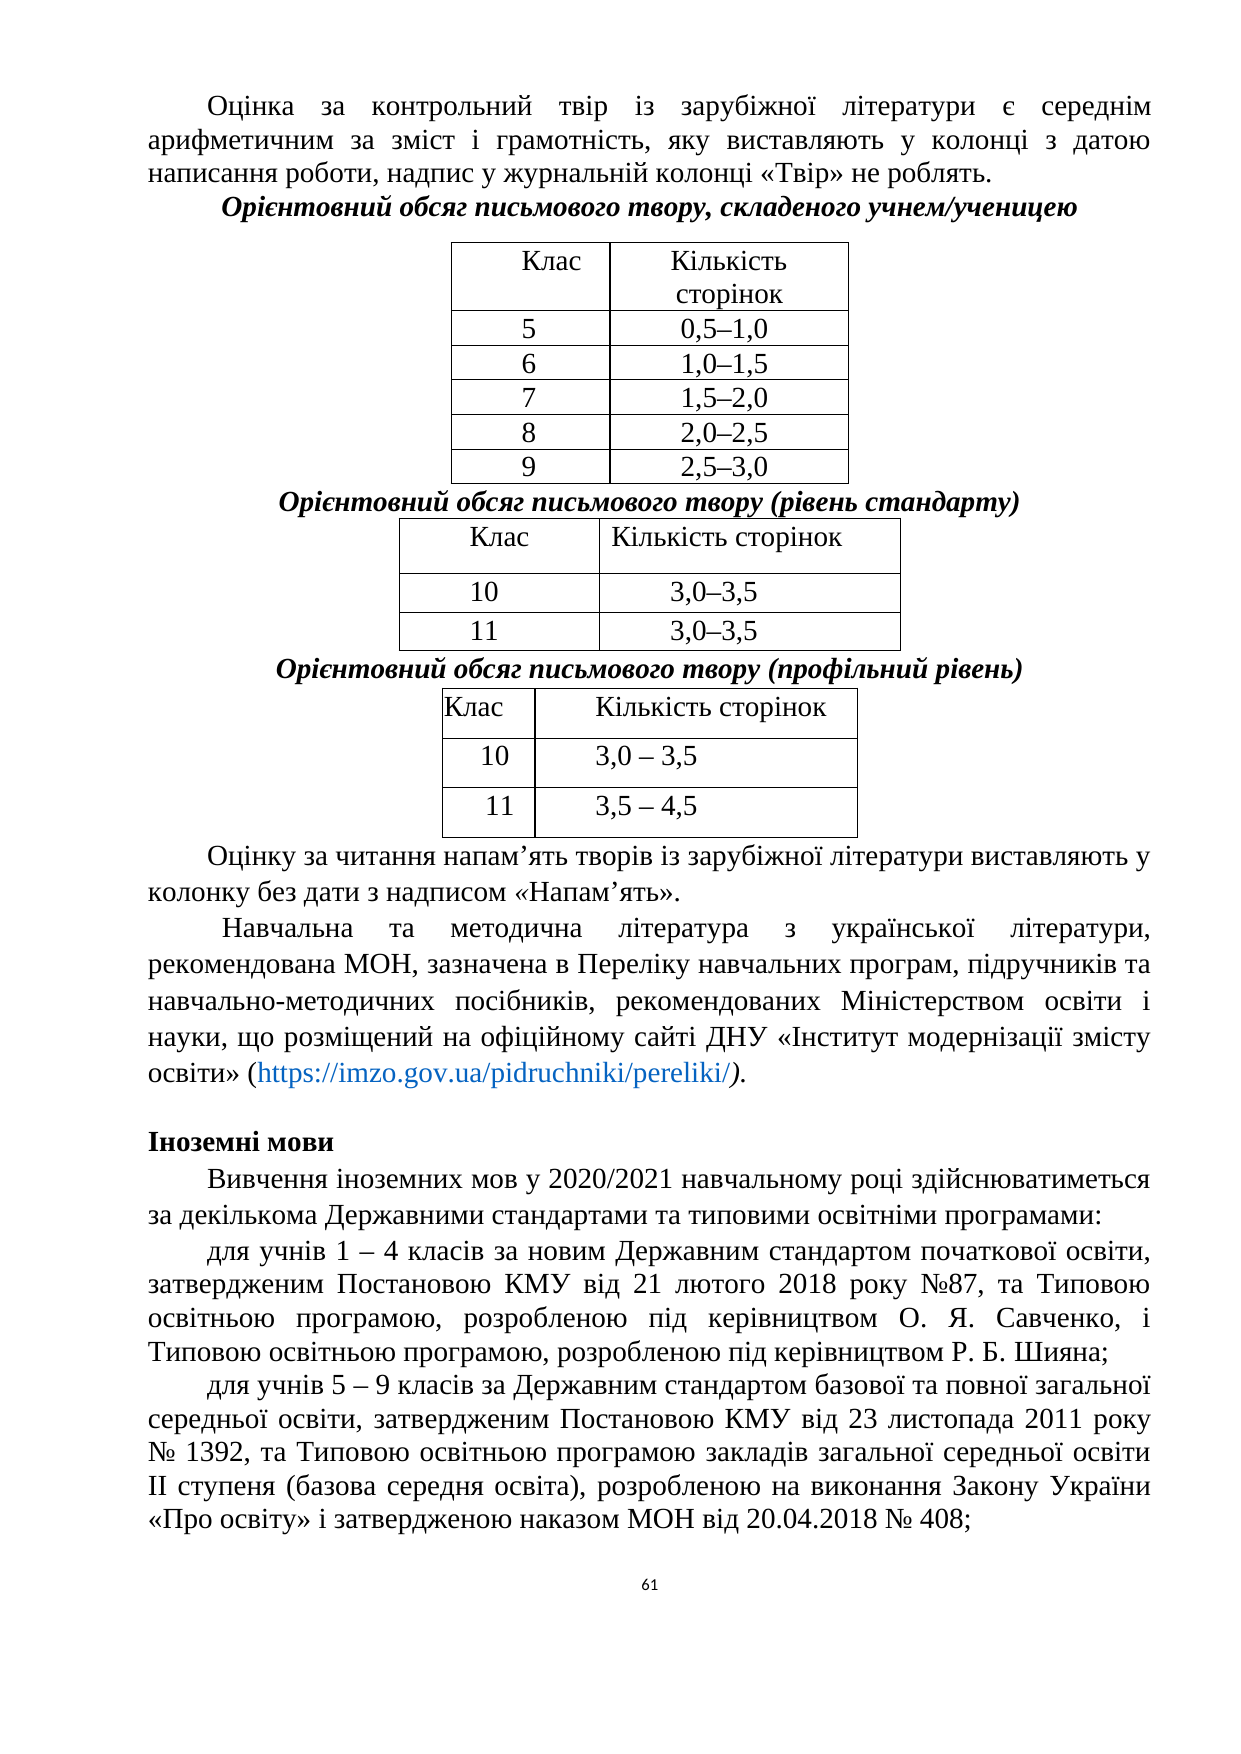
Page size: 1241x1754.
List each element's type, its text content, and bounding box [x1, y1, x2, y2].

table_cell 3,0–3,5 [600, 574, 900, 612]
text Іноземні мови [148, 1124, 1152, 1158]
table_cell 3,0–3,5 [600, 613, 900, 650]
list для учнів 1 – 4 класів за новим Державним стандартом початкової освіти, затвердженим Постановою КМУ від 21 лютого 2018 року №87, та Типовою освітньою програмою, розробленою під керівництвом О. Я. Савченко, і Типовою освітньою програмою, розробленою під керівництвом Р. Б. Шияна; [148, 1233, 1152, 1367]
table_header Клас [443, 689, 534, 737]
table_header Клас [400, 519, 599, 573]
table_cell 0,5–1,0 [611, 311, 848, 345]
table_cell 9 [452, 450, 609, 483]
text Вивчення іноземних мов у 2020/2021 навчальному році здійснюватиметься за декількома Державними стандартами та типовими освітніми програмами: [148, 1161, 1152, 1230]
table_cell 10 [400, 574, 599, 612]
table_header Клас [452, 243, 609, 310]
table_cell 5 [452, 311, 609, 345]
table_cell 8 [452, 415, 609, 448]
text Орієнтовний обсяг письмового твору (рівень стандарту) [148, 484, 1152, 518]
table_cell 11 [400, 613, 599, 650]
table_cell 2,0–2,5 [611, 415, 848, 448]
table_header Кількість сторінок [611, 243, 848, 310]
table_cell 11 [443, 788, 534, 837]
table_cell 10 [443, 739, 534, 787]
text Оцінку за читання напам’ять творів із зарубіжної літератури виставляють у колонку без дати з надписом «Напам’ять». [148, 838, 1152, 908]
table_header Кількість сторінок [600, 519, 900, 573]
text Орієнтовний обсяг письмового твору, складеного учнем/ученицею [148, 189, 1152, 223]
table_header Кількість сторінок [536, 689, 857, 737]
table_cell 3,0 – 3,5 [536, 739, 857, 787]
table_cell 2,5–3,0 [611, 450, 848, 483]
table_cell 1,0–1,5 [611, 346, 848, 379]
table_cell 1,5–2,0 [611, 380, 848, 414]
list для учнів 5 – 9 класів за Державним стандартом базової та повної загальної середньої освіти, затвердженим Постановою КМУ від 23 листопада 2011 року № 1392, та Типовою освітньою програмою закладів загальної середньої освіти ІІ ступеня (базова середня освіта), розробленою на виконання Закону України «Про освіту» і затвердженою наказом МОН від 20.04.2018 № 408; [148, 1367, 1152, 1535]
table_cell 7 [452, 380, 609, 414]
text Навчальна та методична література з української літератури, рекомендована МОН, зазначена в Переліку навчальних програм, підручників та навчально-методичних посібників, рекомендованих Міністерством освіти і науки, що розміщений на офіційному сайті ДНУ «Інститут модернізації змісту освіти» (https://imzo.gov.ua/pidruchniki/pereliki/). [148, 910, 1152, 1088]
table_cell 3,5 – 4,5 [536, 788, 857, 837]
table_cell 6 [452, 346, 609, 379]
text Орієнтовний обсяг письмового твору (профільний рівень) [148, 651, 1152, 685]
text Оцінка за контрольний твір із зарубіжної літератури є середнім арифметичним за зміст і грамотність, яку виставляють у колонці з датою написання роботи, надпис у журнальній колонці «Твір» не роблять. [148, 88, 1152, 189]
